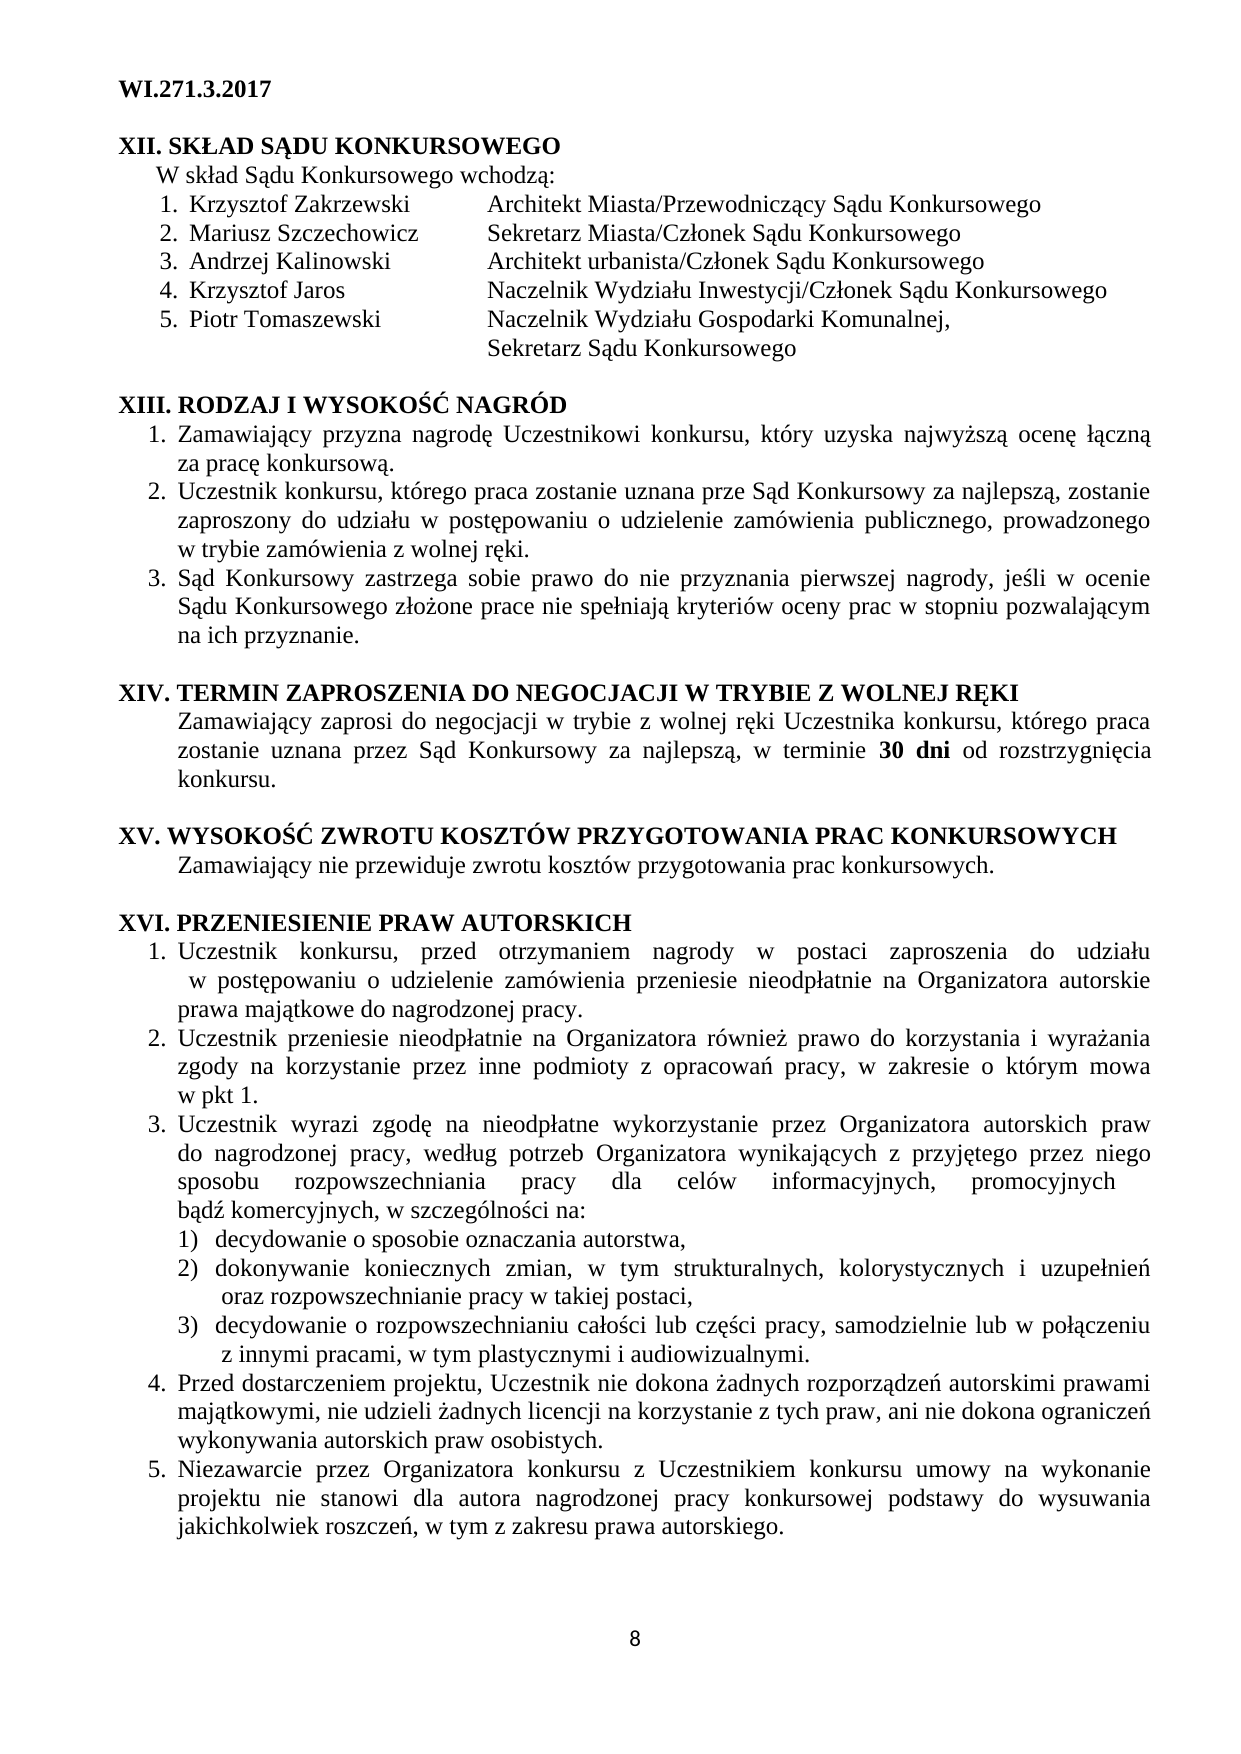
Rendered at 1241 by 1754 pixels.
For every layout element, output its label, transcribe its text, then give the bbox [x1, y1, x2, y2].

list Uczestnik konkursu, przed otrzymaniem nagrody w postaci zaproszenia do udziału w postępowaniu o udzielenie zamówienia przeniesie nieodpłatnie na Organizatora autorskie prawa majątkowe do nagrodzonej pracy. [148, 936, 1152, 1023]
list Niezawarcie przez Organizatora konkursu z Uczestnikiem konkursu umowy na wykonanie projektu nie stanowi dla autora nagrodzonej pracy konkursowej podstawy do wysuwania jakichkolwiek roszczeń, w tym z zakresu prawa autorskiego. [148, 1454, 1152, 1540]
list Krzysztof Jaros Naczelnik Wydziału Inwestycji/Członek Sądu Konkursowego [159, 275, 1152, 304]
text XV. WYSOKOŚĆ ZWROTU KOSZTÓW PRZYGOTOWANIA PRAC KONKURSOWYCH [118, 821, 1152, 850]
list Sąd Konkursowy zastrzega sobie prawo do nie przyznania pierwszej nagrody, jeśli w ocenie Sądu Konkursowego złożone prace nie spełniają kryteriów oceny prac w stopniu pozwalającym na ich przyznanie. [148, 563, 1152, 649]
list dokonywanie koniecznych zmian, w tym strukturalnych, kolorystycznych i uzupełnień oraz rozpowszechnianie pracy w takiej postaci, [177, 1253, 1152, 1310]
list decydowanie o rozpowszechnianiu całości lub części pracy, samodzielnie lub w połączeniu z innymi pracami, w tym plastycznymi i audiowizualnymi. [177, 1310, 1152, 1368]
text XIV. TERMIN ZAPROSZENIA DO NEGOCJACJI W TRYBIE Z WOLNEJ RĘKI [118, 678, 1152, 706]
list Zamawiający przyzna nagrodę Uczestnikowi konkursu, który uzyska najwyższą ocenę łączną za pracę konkursową. [148, 419, 1152, 476]
text XIII. RODZAJ I WYSOKOŚĆ NAGRÓD [118, 390, 1152, 419]
text XVI. PRZENIESIENIE PRAW AUTORSKICH [118, 908, 1152, 936]
list Uczestnik wyrazi zgodę na nieodpłatne wykorzystanie przez Organizatora autorskich praw do nagrodzonej pracy, według potrzeb Organizatora wynikających z przyjętego przez niego sposobu rozpowszechniania pracy dla celów informacyjnych, promocyjnych bądź komercyjnych, w szczególności na: [148, 1109, 1152, 1224]
text Zamawiający zaprosi do negocjacji w trybie z wolnej ręki Uczestnika konkursu, którego praca zostanie uznana przez Sąd Konkursowy za najlepszą, w terminie 30 dni od rozstrzygnięcia konkursu. [177, 706, 1152, 793]
list decydowanie o sposobie oznaczania autorstwa, [177, 1224, 1152, 1253]
list Andrzej Kalinowski Architekt urbanista/Członek Sądu Konkursowego [159, 246, 1152, 275]
text W skład Sądu Konkursowego wchodzą: [118, 160, 1152, 189]
list Uczestnik konkursu, którego praca zostanie uznana prze Sąd Konkursowy za najlepszą, zostanie zaproszony do udziału w postępowaniu o udzielenie zamówienia publicznego, prowadzonego w trybie zamówienia z wolnej ręki. [148, 476, 1152, 563]
text Zamawiający nie przewiduje zwrotu kosztów przygotowania prac konkursowych. [177, 850, 1152, 879]
list Przed dostarczeniem projektu, Uczestnik nie dokona żadnych rozporządzeń autorskimi prawami majątkowymi, nie udzieli żadnych licencji na korzystanie z tych praw, ani nie dokona ograniczeń wykonywania autorskich praw osobistych. [148, 1368, 1152, 1454]
list Krzysztof Zakrzewski Architekt Miasta/Przewodniczący Sądu Konkursowego [159, 189, 1152, 218]
list Mariusz Szczechowicz Sekretarz Miasta/Członek Sądu Konkursowego [159, 218, 1152, 246]
text Sekretarz Sądu Konkursowego [484, 333, 1152, 361]
list Uczestnik przeniesie nieodpłatnie na Organizatora również prawo do korzystania i wyrażania zgody na korzystanie przez inne podmioty z opracowań pracy, w zakresie o którym mowa w pkt 1. [148, 1023, 1152, 1109]
list Piotr Tomaszewski Naczelnik Wydziału Gospodarki Komunalnej, [159, 304, 1152, 333]
text XII. SKŁAD SĄDU KONKURSOWEGO [118, 131, 1152, 160]
